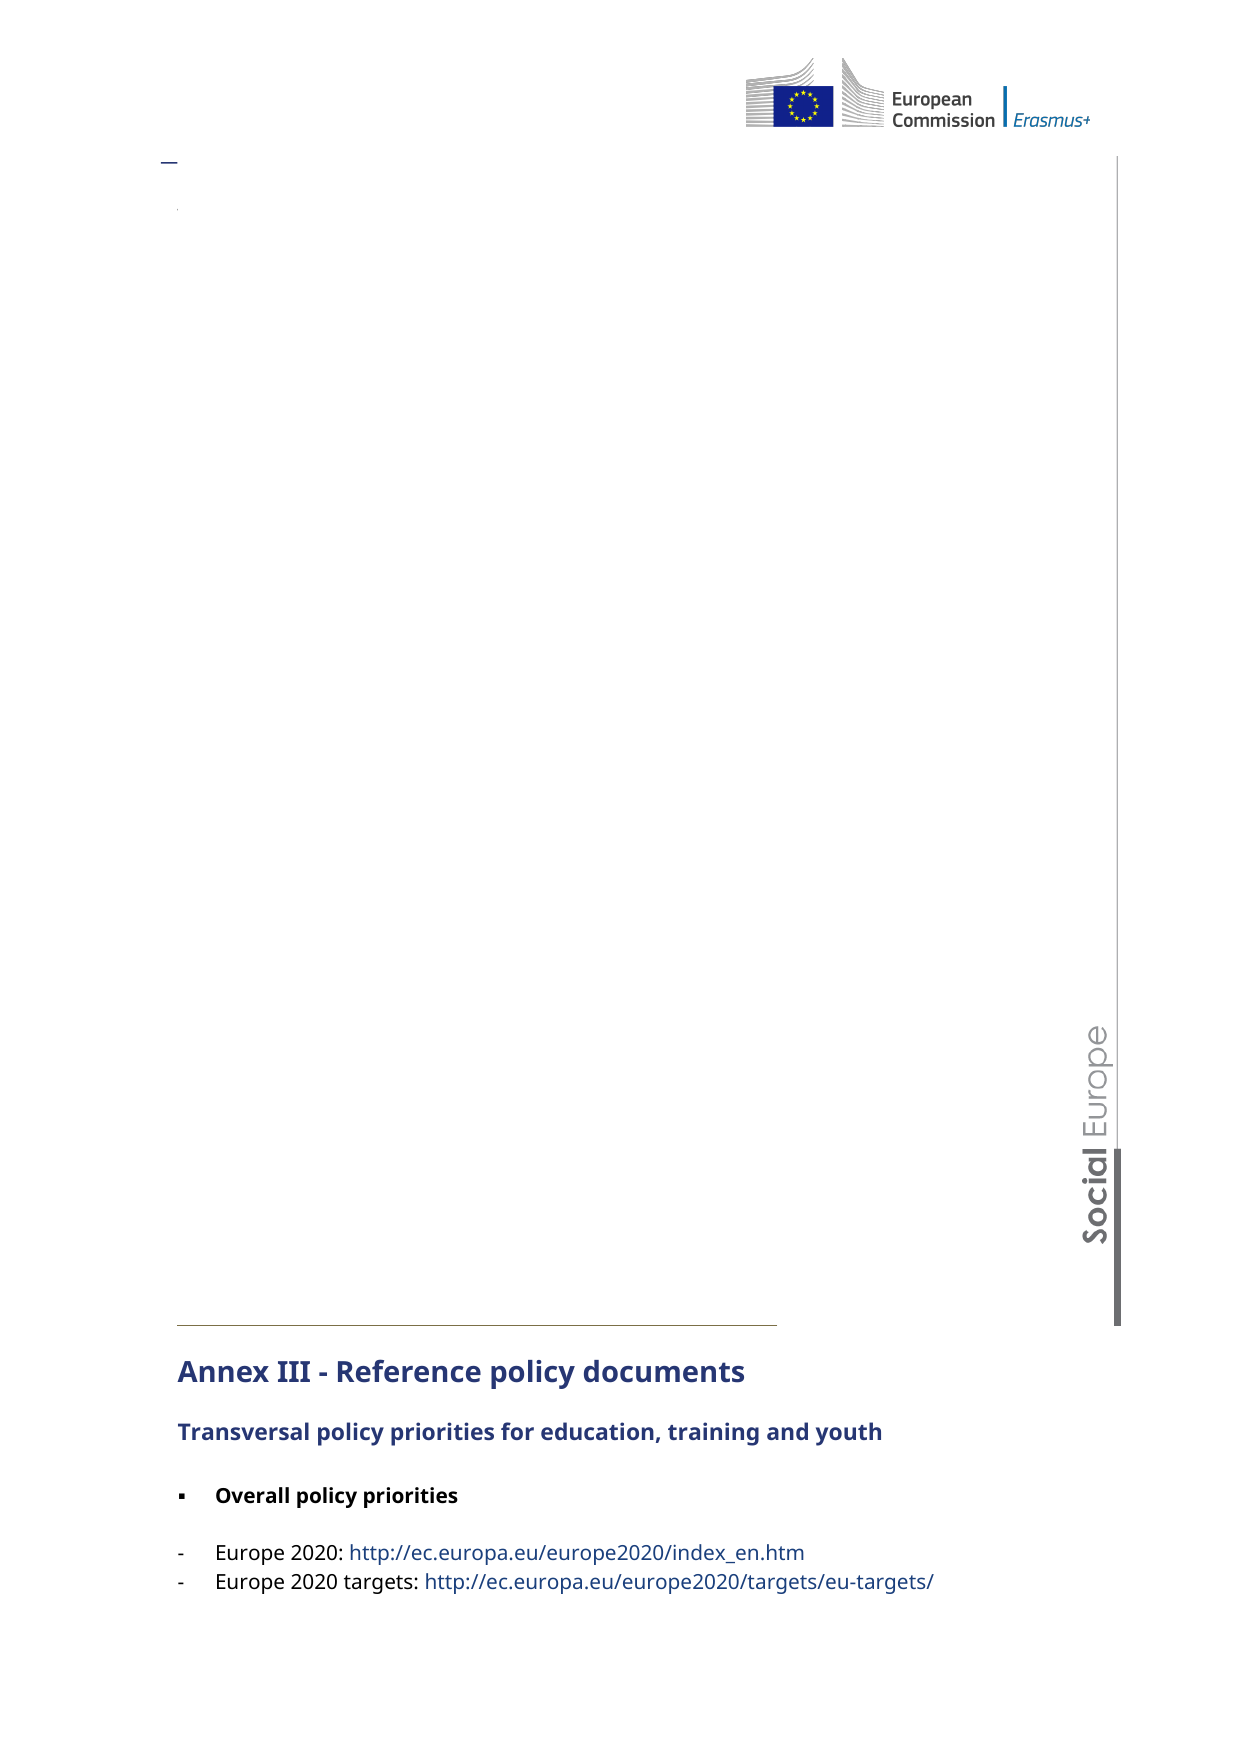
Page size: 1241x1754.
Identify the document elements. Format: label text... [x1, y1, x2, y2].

picture [177, 156, 1121, 1326]
subtitle Annex III - Reference policy documents [177, 1351, 1092, 1391]
list Europe 2020 targets: http://ec.europa.eu/europe2020/targets/eu-targets/ [177, 1567, 1092, 1595]
subtitle Transversal policy priorities for education, training and youth [177, 1416, 1092, 1447]
list Overall policy priorities [177, 1482, 1092, 1510]
list Europe 2020: http://ec.europa.eu/europe2020/index_en.htm [177, 1538, 1092, 1567]
picture [746, 58, 1090, 130]
